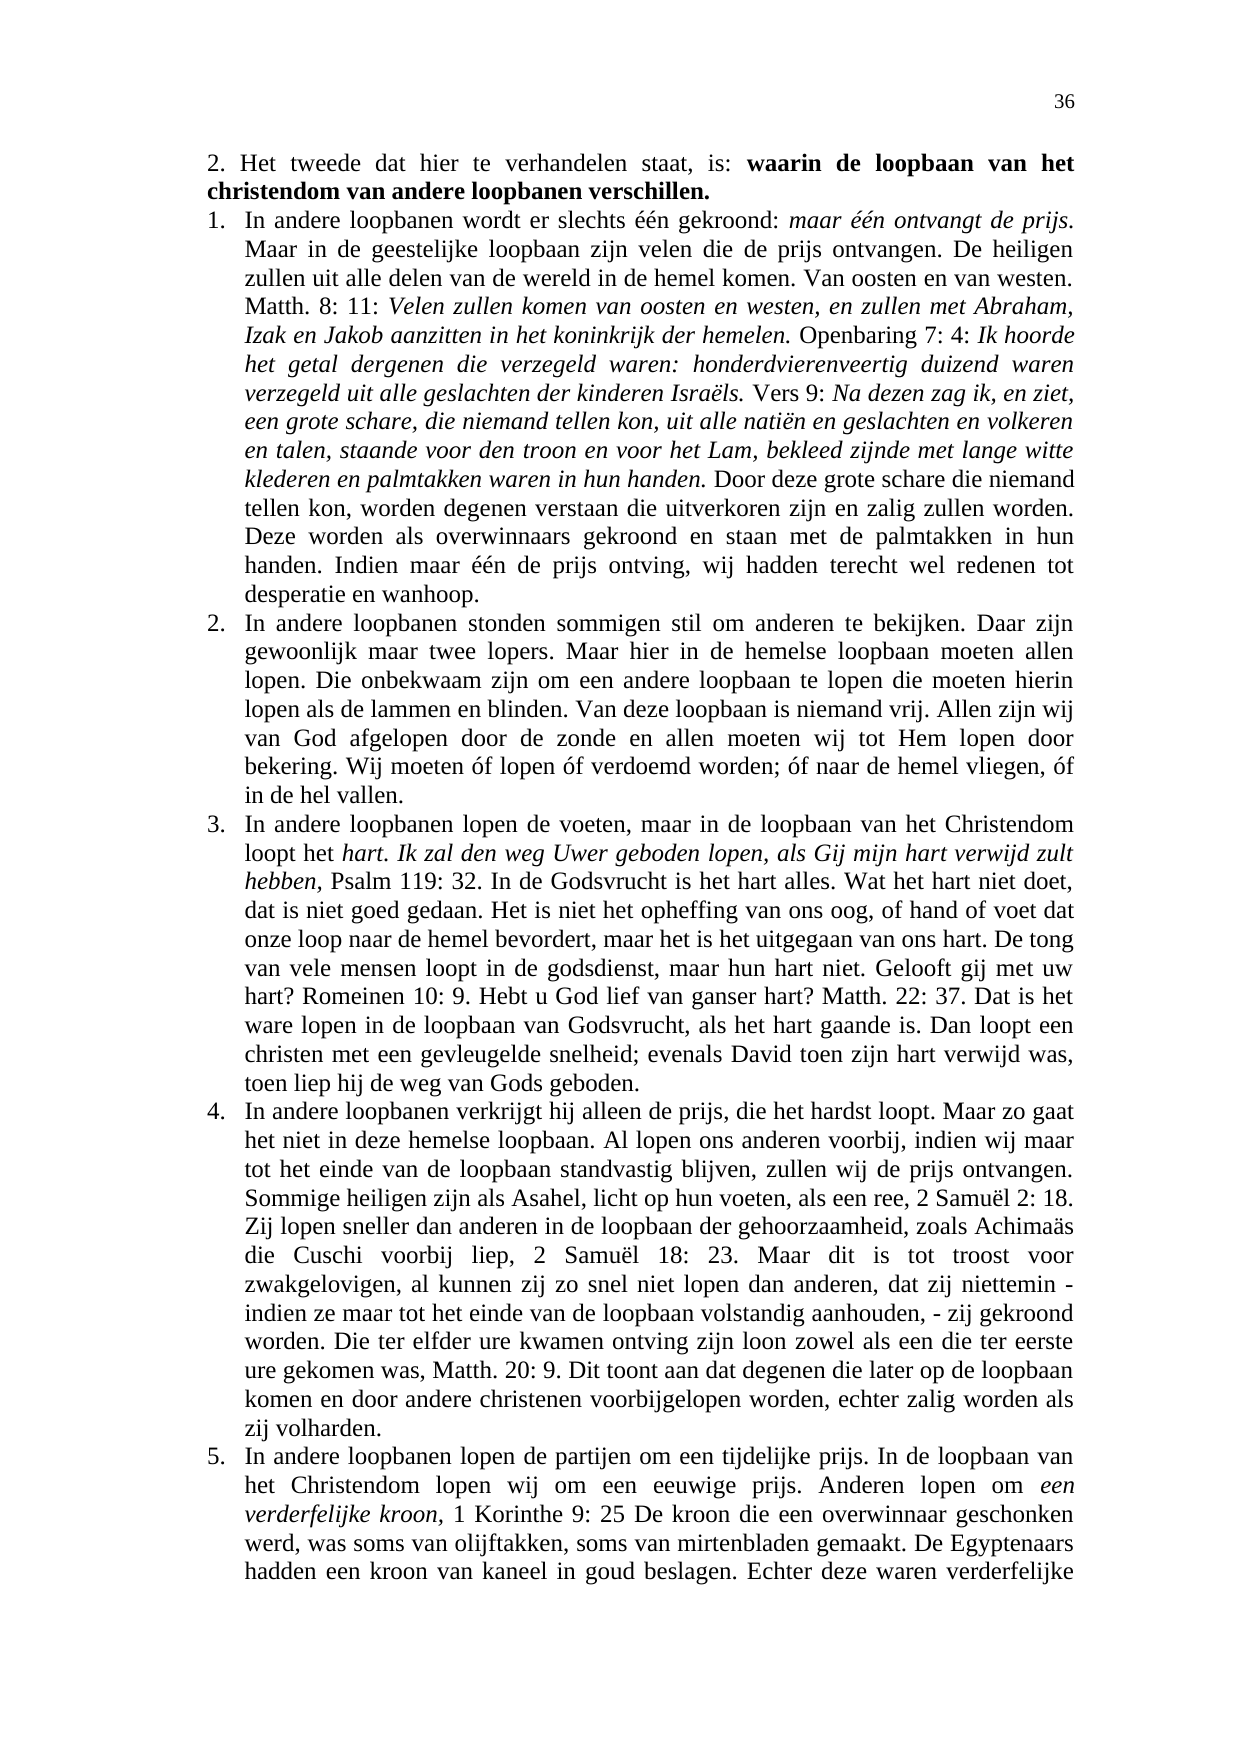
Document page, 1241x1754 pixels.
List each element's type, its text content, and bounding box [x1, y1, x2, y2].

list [207, 1441, 1075, 1585]
list In andere loopbanen verkrijgt hij alleen de prijs, die het hardst loopt. Maar zo gaat het niet in deze hemelse loopbaan. Al lopen ons anderen voorbij, indien wij maar tot het einde van de loopbaan standvastig blijven, zullen wij de prijs ontvangen. Sommige heiligen zijn als Asahel, licht op hun voeten, als een ree, 2 Samuël 2: 18. Zij lopen sneller dan anderen in de loopbaan der gehoorzaamheid, zoals Achimaäs die Cuschi voorbij liep, 2 Samuël 18: 23. Maar dit is tot troost voor zwakgelovigen, al kunnen zij zo snel niet lopen dan anderen, dat zij niettemin - indien ze maar tot het einde van de loopbaan volstandig aanhouden, - zij gekroond worden. Die ter elfder ure kwamen ontving zijn loon zowel als een die ter eerste ure gekomen was, Matth. 20: 9. Dit toont aan dat degenen die later op de loopbaan komen en door andere christenen voorbijgelopen worden, echter zalig worden als zij volharden. [207, 1096, 1075, 1441]
list In andere loopbanen lopen de voeten, maar in de loopbaan van het Christendom loopt het hart. Ik zal den weg Uwer geboden lopen, als Gij mijn hart verwijd zult hebben, Psalm 119: de Godsvrucht is het hart alles. Wat het hart niet doet, dat is niet goed gedaan. Het is niet het opheffing van ons oog, of hand of voet dat onze loop naar de hemel bevordert, maar het is het uitgegaan van ons hart. De tong van vele mensen loopt in de godsdienst, maar hun hart niet. Gelooft gij met uw hart? Romeinen 10: 9. Hebt u God lief van ganser hart? Matth. 22: 37. Dat is het ware lopen in de loopbaan van Godsvrucht, als het hart gaande is. Dan loopt een christen met een gevleugelde snelheid; evenals David toen zijn hart verwijd was, toen liep hij de weg van Gods geboden. [207, 809, 1075, 1096]
list In andere loopbanen wordt er slechts één gekroond: maar één ontvangt de prijs. Maar in de geestelijke loopbaan zijn velen die de prijs ontvangen. De heiligen zullen uit alle delen van de wereld in de hemel komen. Van oosten en van westen. Matth. 8: 11: Velen zullen komen van oosten en westen, en zullen met Abraham, Izak en Jakob aanzitten in het koninkrijk der hemelen. Openbaring 7: 4: Ik hoorde het getal dergenen die verzegeld waren: honderdvierenveertig duizend waren verzegeld uit alle geslachten der kinderen Israëls. Vers 9: Na dezen zag ik, en ziet, een grote schare, die niemand tellen kon, uit alle natiën en geslachten en volkeren en talen, staande voor den troon en voor het Lam, bekleed zijnde met lange witte klederen en palmtakken waren in hun handen. Door deze grote schare die niemand tellen kon, worden degenen verstaan die uitverkoren zijn en zalig zullen worden. Deze worden als overwinnaars gekroond en staan met de palmtakken in hun handen. Indien maar één de prijs ontving, wij hadden terecht wel redenen tot desperatie en wanhoop. [207, 205, 1075, 608]
list In andere loopbanen stonden sommigen stil om anderen te bekijken. Daar zijn gewoonlijk maar twee lopers. Maar hier in de hemelse loopbaan moeten allen lopen. Die onbekwaam zijn om een andere loopbaan te lopen die moeten hierin lopen als de lammen en blinden. Van deze loopbaan is niemand vrij. Allen zijn wij van God afgelopen door de zonde en allen moeten wij tot Hem lopen door bekering. Wij moeten óf lopen óf verdoemd worden; óf naar de hemel vliegen, óf in de hel vallen. [207, 608, 1075, 809]
text 2. Het tweede dat hier te verhandelen staat, is: waarin de loopbaan van het christendom van andere loopbanen verschillen. [207, 148, 1075, 205]
